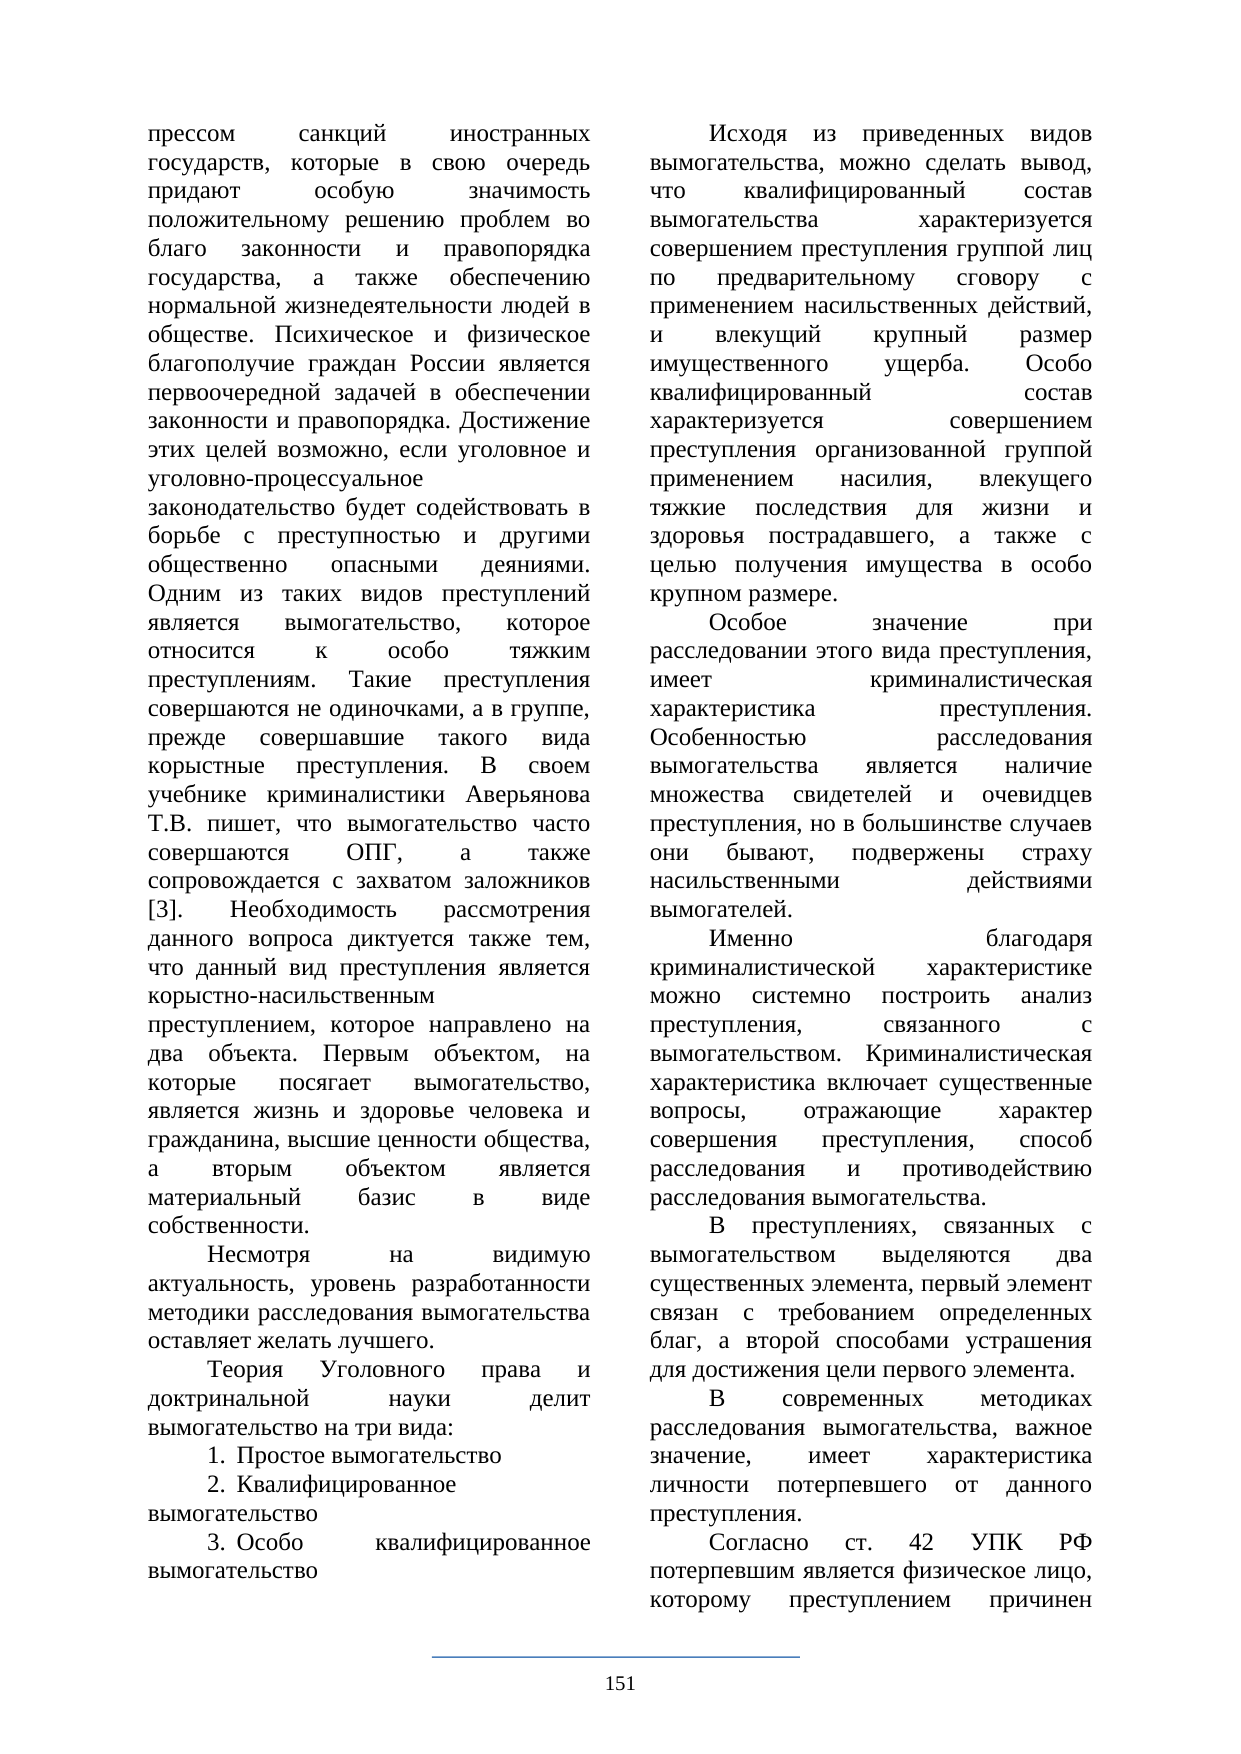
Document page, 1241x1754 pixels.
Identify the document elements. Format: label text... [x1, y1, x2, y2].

text Именно благодаря криминалистической характеристике можно системно построить анализ преступления, связанного с вымогательством. Криминалистическая характеристика включает существенные вопросы, отражающие характер совершения преступления, способ расследования и противодействию расследования вымогательства. [649, 923, 1092, 1211]
list Особо квалифицированное вымогательство [148, 1527, 591, 1584]
list Квалифицированное вымогательство [148, 1469, 591, 1527]
text Теория Уголовного права и доктринальной науки делит вымогательство на три вида: [148, 1354, 591, 1441]
text Исходя из приведенных видов вымогательства, можно сделать вывод, что квалифицированный состав вымогательства характеризуется совершением преступления группой лиц по предварительному сговору с применением насильственных действий, и влекущий крупный размер имущественного ущерба. Особо квалифицированный состав характеризуется совершением преступления организованной группой применением насилия, влекущего тяжкие последствия для жизни и здоровья пострадавшего, а также с целью получения имущества в особо крупном размере. [649, 118, 1092, 607]
text В преступлениях, связанных с вымогательством выделяются два существенных элемента, первый элемент связан с требованием определенных благ, а второй способами устрашения для достижения цели первого элемента. [649, 1211, 1092, 1383]
text Несмотря на видимую актуальность, уровень разработанности методики расследования вымогательства оставляет желать лучшего. [148, 1239, 591, 1354]
text Особое значение при расследовании этого вида преступления, имеет криминалистическая характеристика преступления. Особенностью расследования вымогательства является наличие множества свидетелей и очевидцев преступления, но в большинстве случаев они бывают, подвержены страху насильственными действиями вымогателей. [649, 607, 1092, 923]
list Простое вымогательство [148, 1441, 591, 1469]
text В современных методиках расследования вымогательства, важное значение, имеет характеристика личности потерпевшего от данного преступления. [649, 1383, 1092, 1527]
